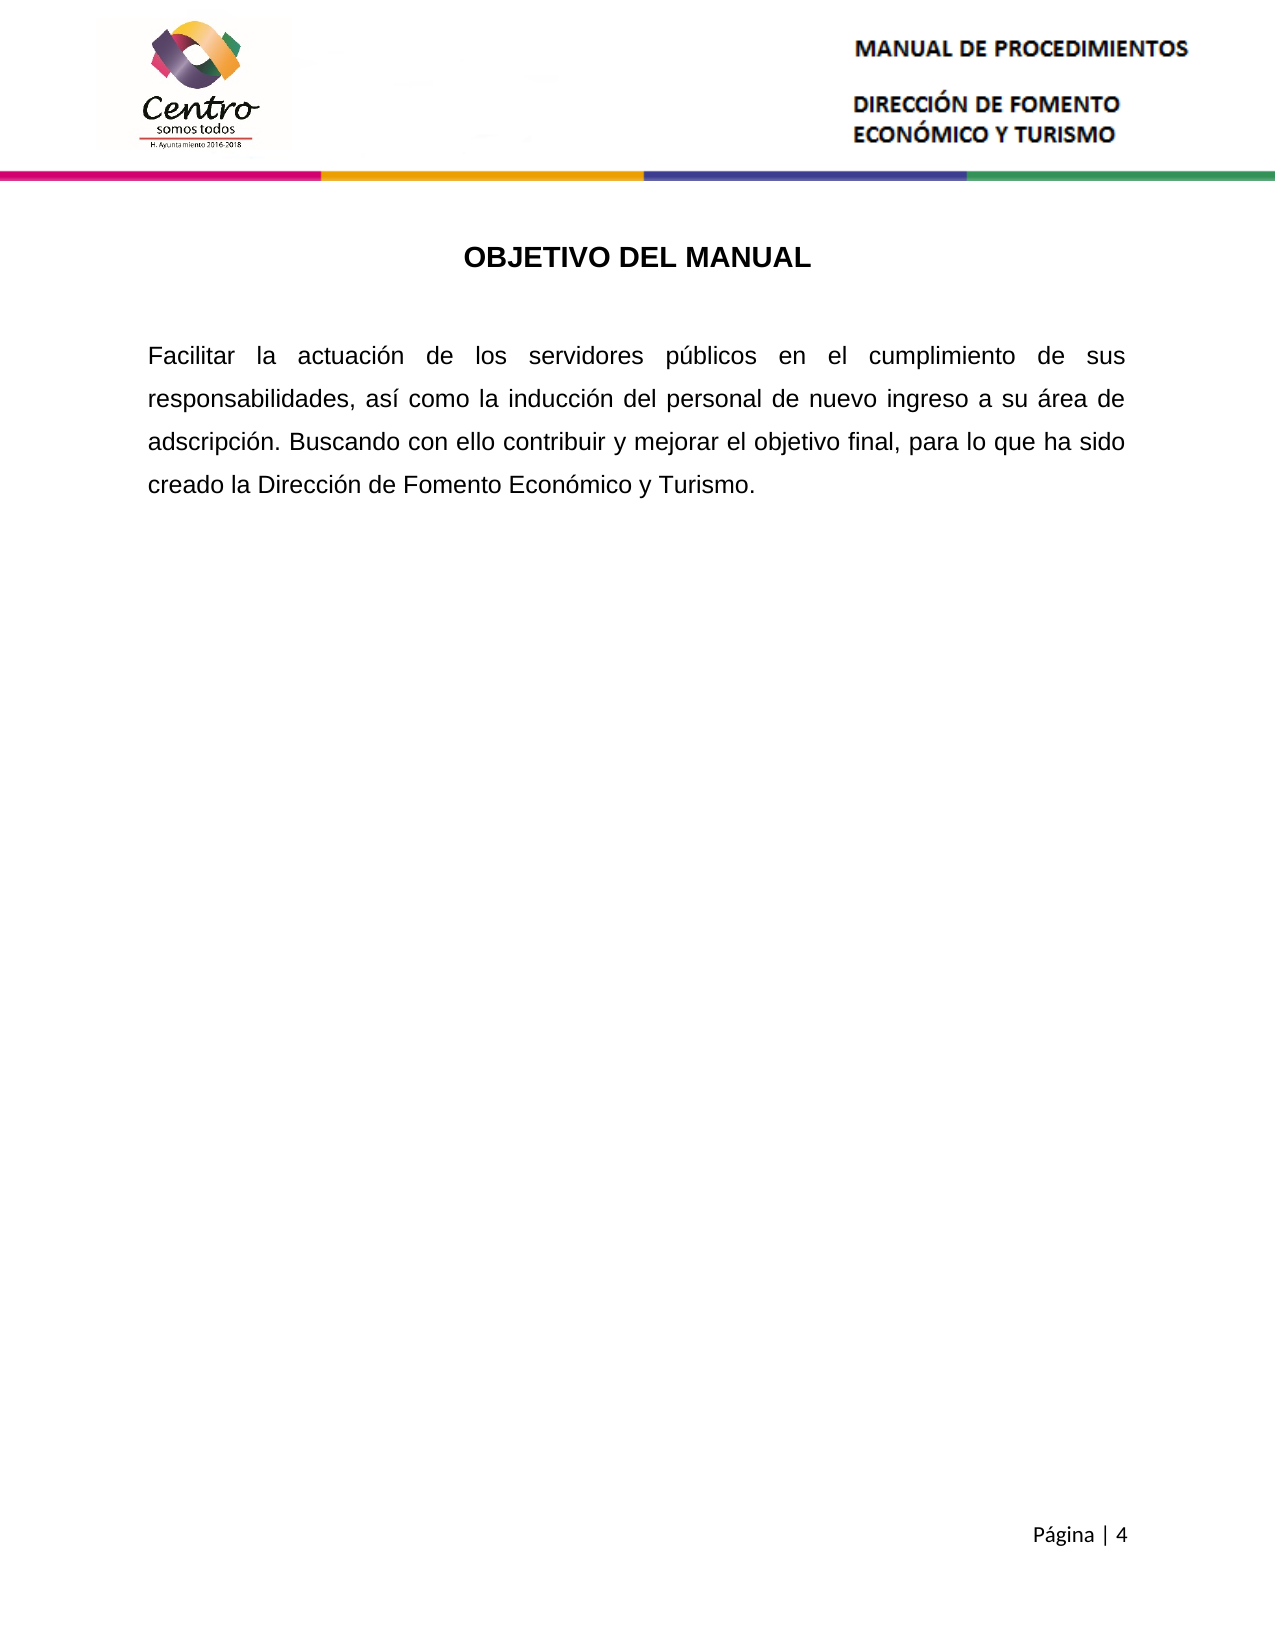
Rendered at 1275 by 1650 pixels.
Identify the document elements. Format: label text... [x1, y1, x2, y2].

picture [0, 9, 1275, 181]
text OBJETIVO DEL MANUAL [148, 240, 1127, 274]
text Facilitar la actuación de los servidores públicos en el cumplimiento de sus responsabilidades, así como la inducción del personal de nuevo ingreso a su área de adscripción. Buscando con ello contribuir y mejorar el objetivo final, para lo que ha sido creado la Dirección de Fomento Económico y Turismo. [148, 341, 1127, 499]
